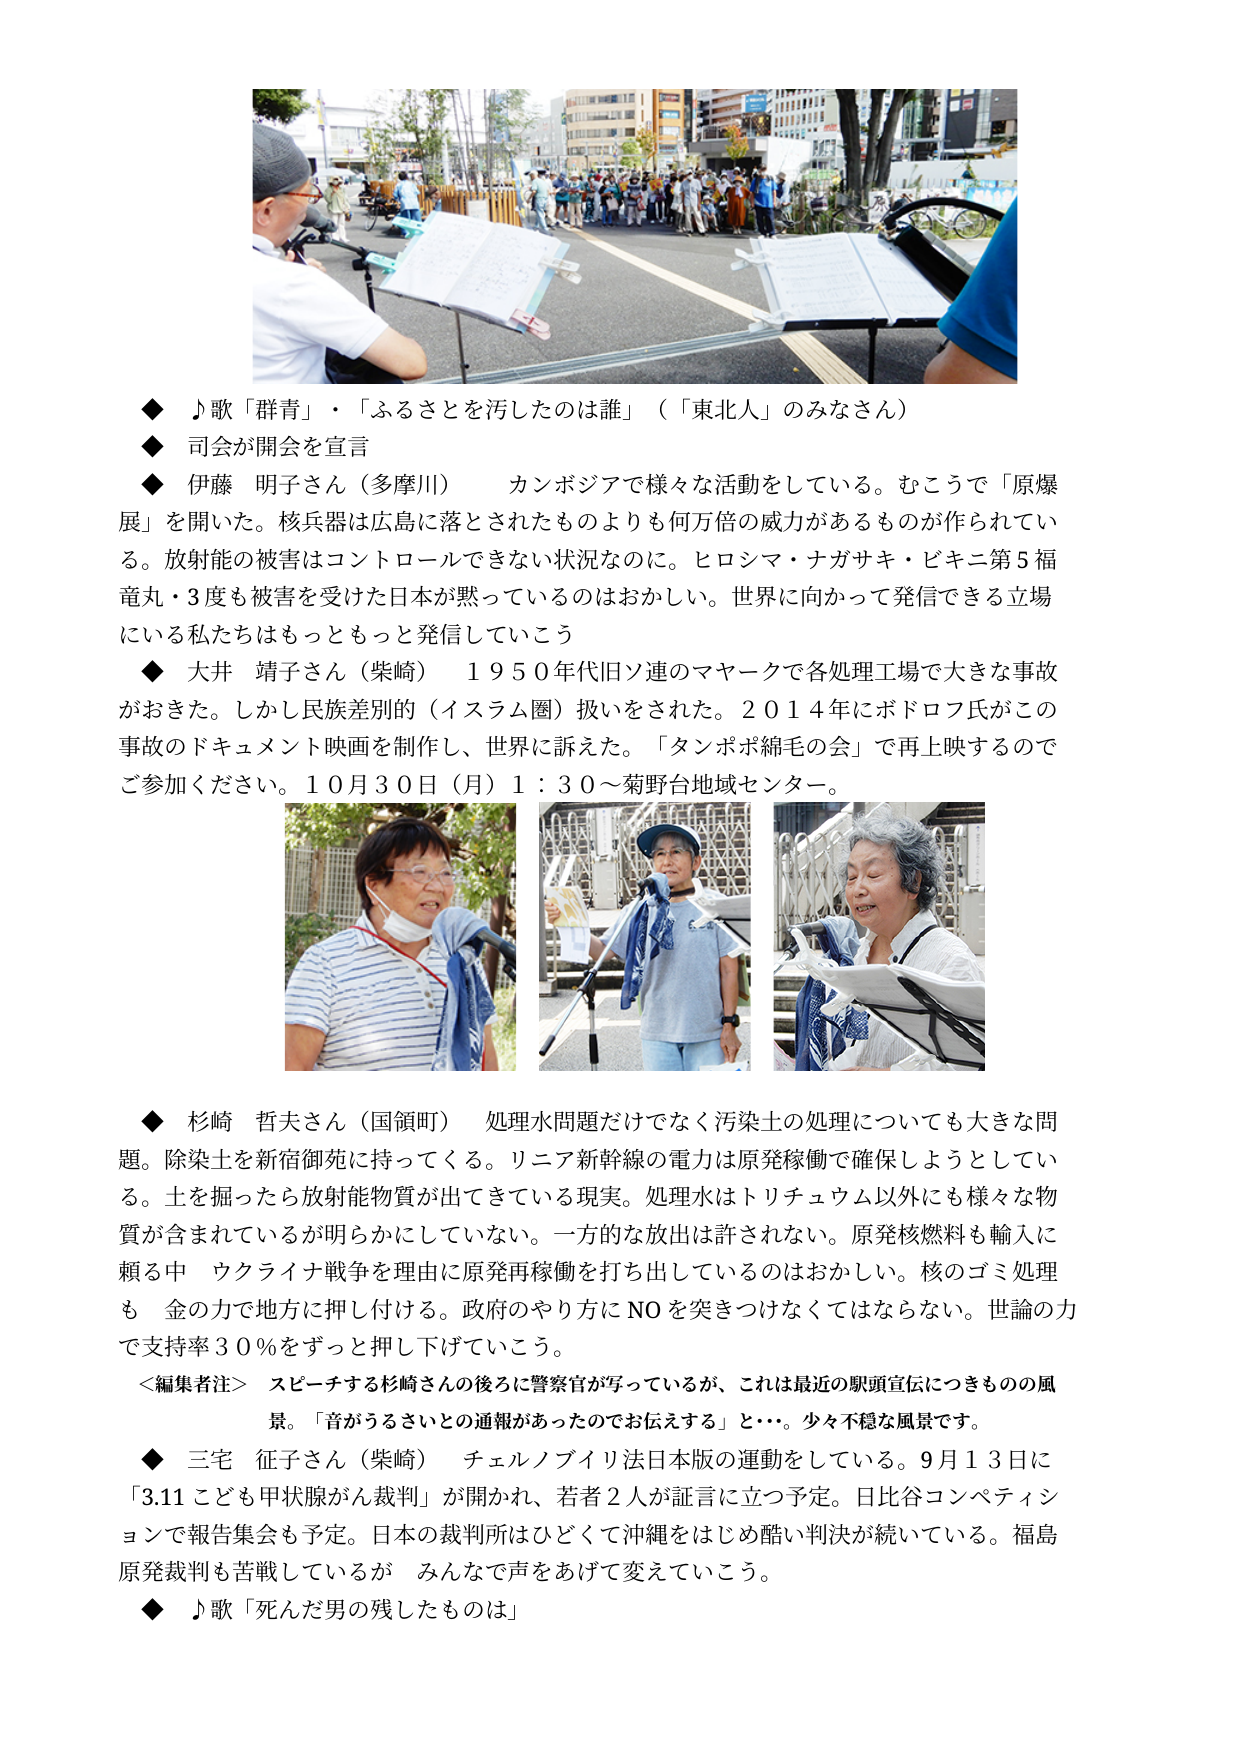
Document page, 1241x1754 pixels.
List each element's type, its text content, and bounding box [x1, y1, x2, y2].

picture [252, 89, 1018, 384]
text 質が含まれているが明らかにしていない。一方的な放出は許されない。原発核燃料も輸入に [118, 1214, 1152, 1252]
picture [539, 802, 751, 1071]
text 景。「音がうるさいとの通報があったのでお伝えする」と･･･。少々不穏な風景です。 [118, 1402, 1152, 1439]
text 題。除染土を新宿御苑に持ってくる。リニア新幹線の電力は原発稼働で確保しようとしてい [118, 1139, 1152, 1177]
text ◆ 伊藤 明子さん（多摩川） カンボジアで様々な活動をしている。むこうで「原爆 [118, 464, 1152, 502]
text ◆ 杉崎 哲夫さん（国領町） 処理水問題だけでなく汚染土の処理についても大きな問 [118, 1102, 1152, 1139]
text ◆ 司会が開会を宣言 [118, 427, 1152, 464]
text がおきた。しかし民族差別的（イスラム圏）扱いをされた。２０１４年にボドロフ氏がこの [118, 689, 1152, 727]
text 展」を開いた。核兵器は広島に落とされたものよりも何万倍の威力があるものが作られてい [118, 502, 1152, 539]
text ◆ ♪歌「群青」・「ふるさとを汚したのは誰」（「東北人」のみなさん） [118, 389, 1152, 427]
text 頼る中 ウクライナ戦争を理由に原発再稼働を打ち出しているのはおかしい。核のゴミ処理 [118, 1252, 1152, 1289]
text ＜編集者注＞ スピーチする杉崎さんの後ろに警察官が写っているが、これは最近の駅頭宣伝につきものの風 [118, 1364, 1152, 1402]
text 「3.11こども甲状腺がん裁判」が開かれ、若者２人が証言に立つ予定。日比谷コンペティシ [118, 1477, 1152, 1514]
text にいる私たちはもっともっと発信していこう [118, 614, 1152, 652]
text も 金の力で地方に押し付ける。政府のやり方にNOを突きつけなくてはならない。世論の力 [118, 1289, 1152, 1327]
text 竜丸・3度も被害を受けた日本が黙っているのはおかしい。世界に向かって発信できる立場 [118, 577, 1152, 614]
text ご参加ください。１０月３０日（月）１：３０～菊野台地域センター。 [118, 764, 1152, 802]
text ◆ ♪歌「死んだ男の残したものは」 [118, 1589, 1152, 1627]
text ◆ 三宅 征子さん（柴崎） チェルノブイリ法日本版の運動をしている。9月１３日に [118, 1439, 1152, 1477]
text ョンで報告集会も予定。日本の裁判所はひどくて沖縄をはじめ酷い判決が続いている。福島 [118, 1514, 1152, 1552]
picture [284, 803, 517, 1071]
picture [773, 802, 985, 1071]
text で支持率３０％をずっと押し下げていこう。 [118, 1327, 1152, 1364]
text る。放射能の被害はコントロールできない状況なのに。ヒロシマ・ナガサキ・ビキニ第5福 [118, 539, 1152, 577]
text ◆ 大井 靖子さん（柴崎） １９５０年代旧ソ連のマヤークで各処理工場で大きな事故 [118, 652, 1152, 689]
text る。土を掘ったら放射能物質が出てきている現実。処理水はトリチュウム以外にも様々な物 [118, 1177, 1152, 1214]
text 事故のドキュメント映画を制作し、世界に訴えた。「タンポポ綿毛の会」で再上映するので [118, 727, 1152, 764]
text 原発裁判も苦戦しているが みんなで声をあげて変えていこう。 [118, 1552, 1152, 1589]
